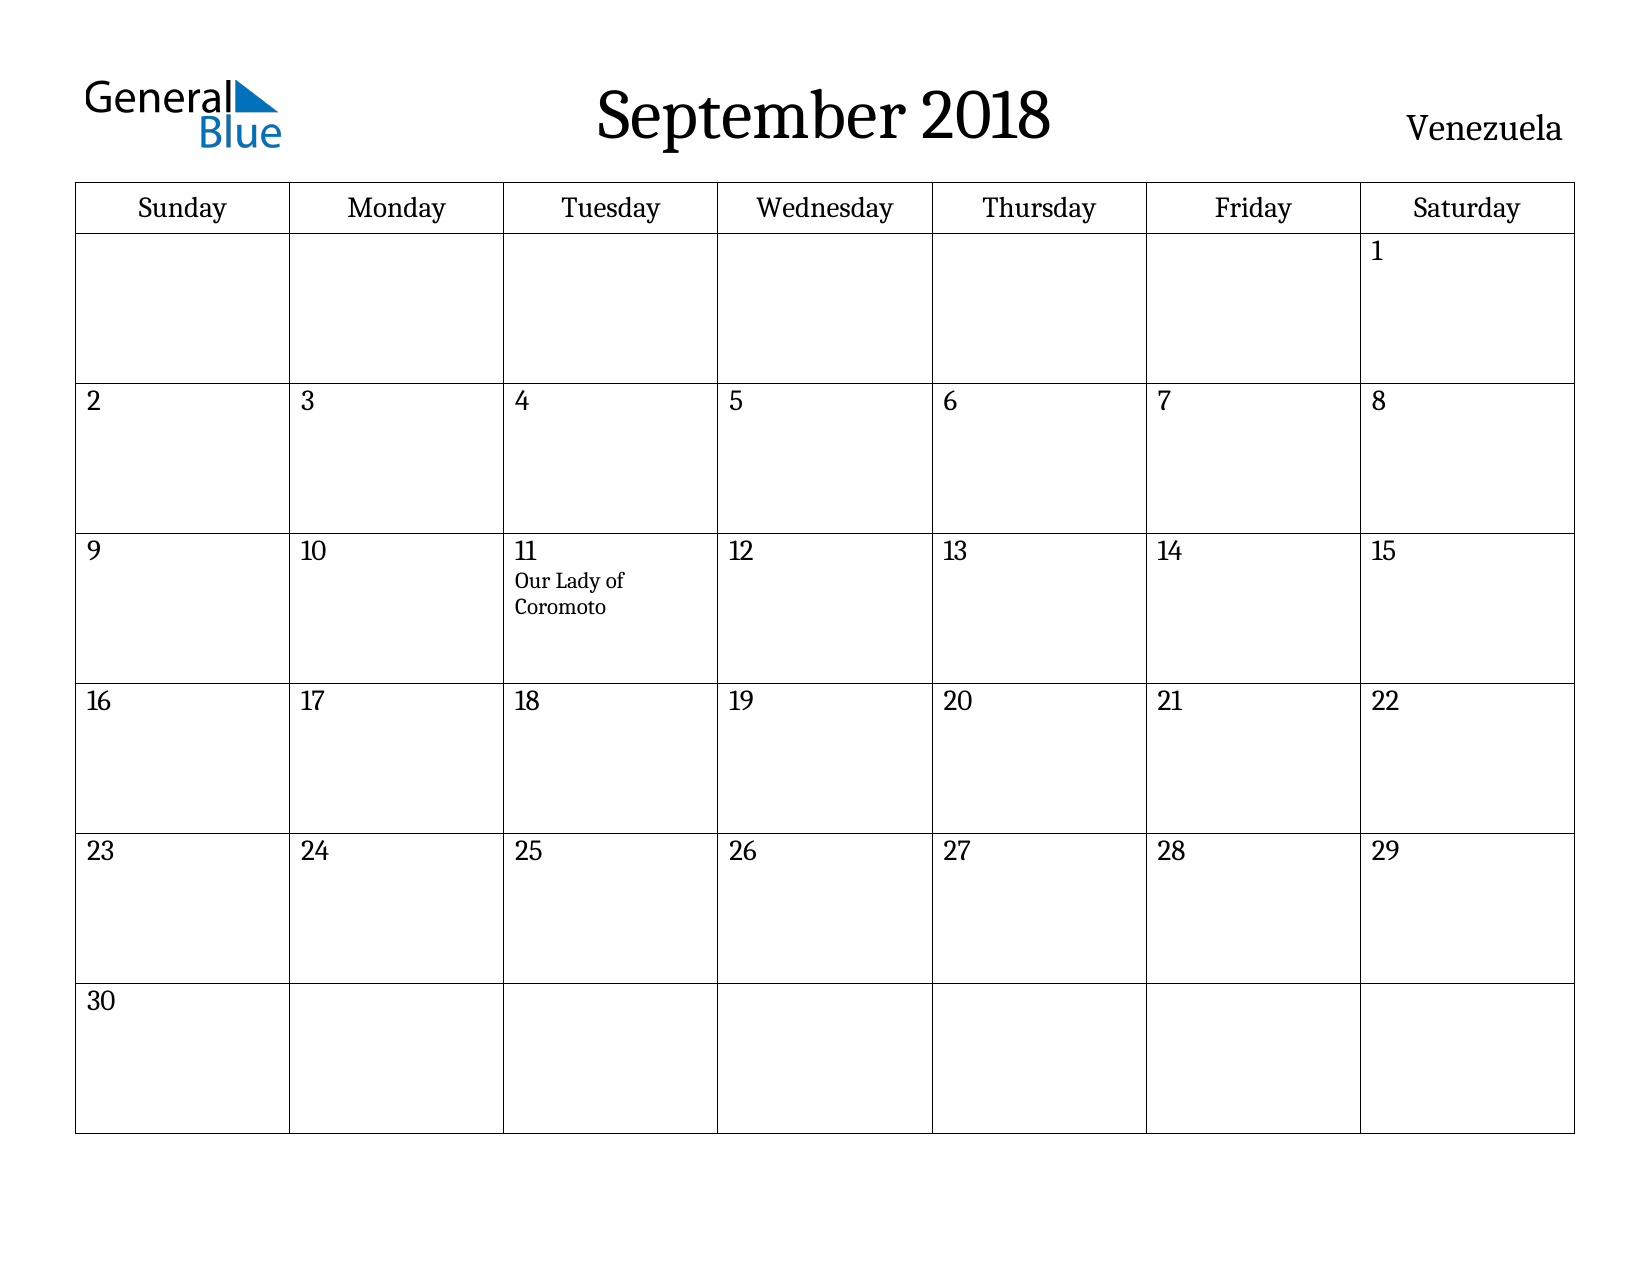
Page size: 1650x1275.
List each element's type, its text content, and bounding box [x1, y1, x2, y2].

table_cell [933, 717, 1146, 833]
table_cell 14 [1147, 534, 1360, 567]
table_cell [290, 417, 503, 533]
table_cell [933, 234, 1146, 267]
table_cell Sunday [76, 183, 289, 233]
table_cell 11 [504, 534, 717, 567]
table_cell 16 [76, 684, 289, 717]
table_cell 24 [290, 834, 503, 867]
table_cell 29 [1361, 834, 1574, 867]
table_cell [1147, 868, 1360, 983]
table_cell [290, 234, 503, 267]
table_header Venezuela [1146, 75, 1574, 182]
table_cell [76, 267, 289, 383]
table_cell [933, 417, 1146, 533]
table_cell Thursday [933, 183, 1146, 233]
table_cell [76, 717, 289, 833]
table_cell 27 [933, 834, 1146, 867]
table_cell Monday [290, 183, 503, 233]
table_cell 4 [504, 384, 717, 417]
table_cell 25 [504, 834, 717, 867]
table_cell 26 [718, 834, 932, 867]
table_cell [1361, 984, 1574, 1017]
table_cell 12 [718, 534, 932, 567]
table_cell Tuesday [504, 183, 717, 233]
table_cell Our Lady of Coromoto [504, 567, 717, 683]
picture [86, 80, 281, 148]
table_cell [504, 234, 717, 267]
table_header [76, 75, 503, 182]
table_cell 22 [1361, 684, 1574, 717]
table_cell [290, 1018, 503, 1133]
table_cell [504, 984, 717, 1017]
table_cell [1147, 567, 1360, 683]
table_cell [504, 267, 717, 383]
table_cell 7 [1147, 384, 1360, 417]
table_cell 13 [933, 534, 1146, 567]
table_cell 3 [290, 384, 503, 417]
table_cell Saturday [1361, 183, 1574, 233]
table_cell [1361, 417, 1574, 533]
table_cell [1147, 234, 1360, 267]
table_cell [290, 267, 503, 383]
table_cell Wednesday [718, 183, 932, 233]
table_cell [504, 868, 717, 983]
table_cell [718, 234, 932, 267]
table_cell [76, 567, 289, 683]
table_cell 1 [1361, 234, 1574, 267]
table_cell 19 [718, 684, 932, 717]
table_cell 23 [76, 834, 289, 867]
table_cell [1361, 267, 1574, 383]
table_cell [933, 267, 1146, 383]
table_cell [1361, 567, 1574, 683]
table_cell [933, 567, 1146, 683]
table_cell [1147, 417, 1360, 533]
table_cell 17 [290, 684, 503, 717]
table_cell 10 [290, 534, 503, 567]
table_cell [1361, 868, 1574, 983]
table_cell [1147, 717, 1360, 833]
table_cell [1147, 267, 1360, 383]
table_cell [933, 868, 1146, 983]
table_cell 20 [933, 684, 1146, 717]
table_cell 6 [933, 384, 1146, 417]
table_cell [504, 417, 717, 533]
table_cell [718, 717, 932, 833]
table_cell Friday [1147, 183, 1360, 233]
table_cell [1147, 1018, 1360, 1133]
table_cell [933, 984, 1146, 1017]
table_cell [718, 267, 932, 383]
table_cell 5 [718, 384, 932, 417]
table_cell [76, 234, 289, 267]
table_cell 30 [76, 984, 289, 1017]
table_cell [76, 868, 289, 983]
table_cell [1361, 1018, 1574, 1133]
table_cell [718, 984, 932, 1017]
table_cell [1361, 717, 1574, 833]
table_cell [290, 984, 503, 1017]
table_cell [718, 567, 932, 683]
table_cell [718, 1018, 932, 1133]
table_cell 21 [1147, 684, 1360, 717]
table_cell [1147, 984, 1360, 1017]
table_cell [290, 868, 503, 983]
table_cell 9 [76, 534, 289, 567]
table_cell 18 [504, 684, 717, 717]
table_cell 28 [1147, 834, 1360, 867]
table_header September 2018 [504, 75, 1146, 182]
table_cell [76, 417, 289, 533]
table_cell [718, 417, 932, 533]
table_cell [290, 717, 503, 833]
table_cell [504, 717, 717, 833]
table_cell 2 [76, 384, 289, 417]
table_cell [933, 1018, 1146, 1133]
table_cell 8 [1361, 384, 1574, 417]
table_cell [290, 567, 503, 683]
table_cell [76, 1018, 289, 1133]
table_cell [504, 1018, 717, 1133]
table_cell [718, 868, 932, 983]
table_cell 15 [1361, 534, 1574, 567]
